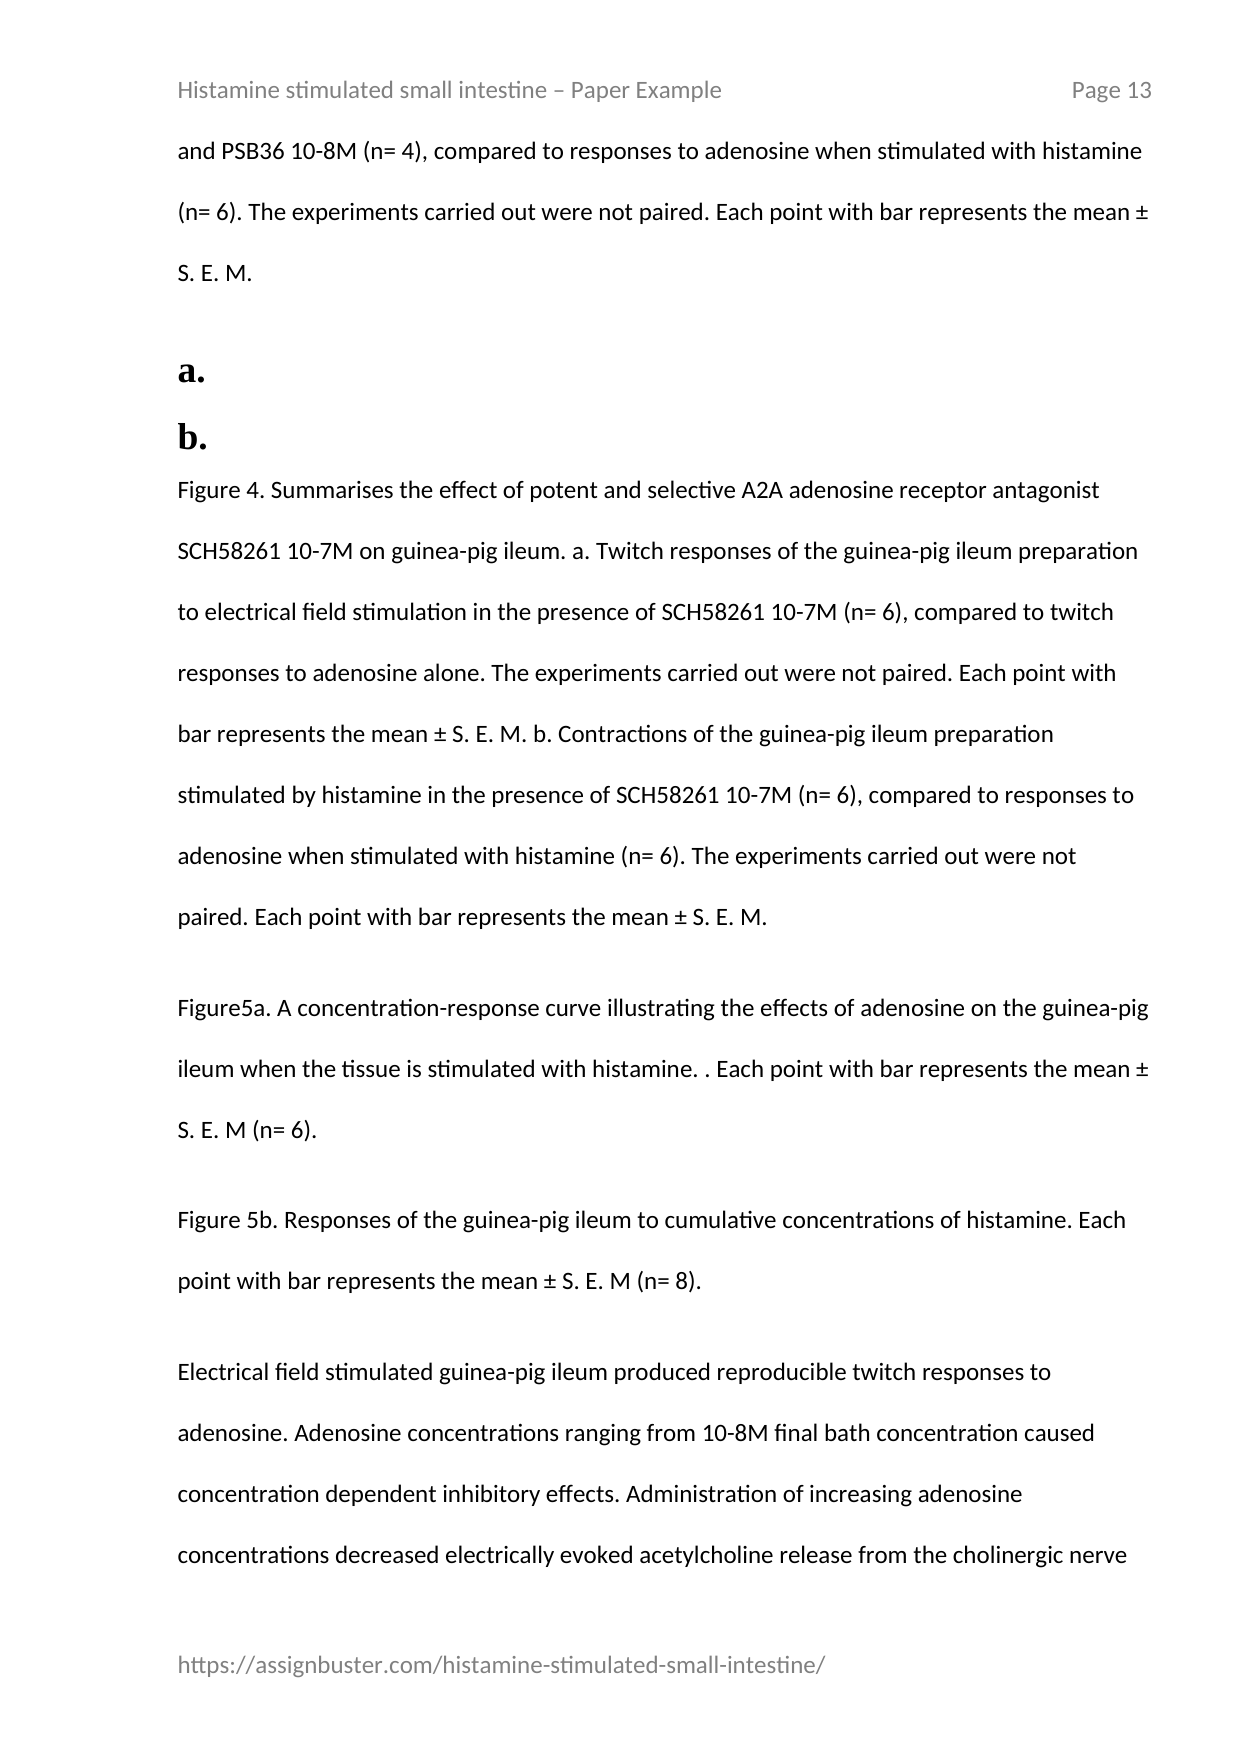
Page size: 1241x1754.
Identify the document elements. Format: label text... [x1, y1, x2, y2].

subtitle b. [177, 415, 1152, 458]
text Figure 5b. Responses of the guinea-pig ileum to cumulative concentrations of histamine. Each point with bar represents the mean ± S. E. M (n= 8). [177, 1204, 1152, 1296]
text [177, 135, 1152, 287]
text Figure5a. A concentration-response curve illustrating the effects of adenosine on the guinea-pig ileum when the tissue is stimulated with histamine. . Each point with bar represents the mean ± S. E. M (n= 6). [177, 992, 1152, 1144]
text Figure 4. Summarises the effect of potent and selective A2A adenosine receptor antagonist SCH58261 10-7M on guinea-pig ileum. a. Twitch responses of the guinea-pig ileum preparation to electrical field stimulation in the presence of SCH58261 10-7M (n= 6), compared to twitch responses to adenosine alone. The experiments carried out were not paired. Each point with bar represents the mean ± S. E. M. b. Contractions of the guinea-pig ileum preparation stimulated by histamine in the presence of SCH58261 10-7M (n= 6), compared to responses to adenosine when stimulated with histamine (n= 6). The experiments carried out were not paired. Each point with bar represents the mean ± S. E. M. [177, 474, 1152, 932]
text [177, 1356, 1152, 1569]
subtitle a. [177, 347, 1152, 391]
